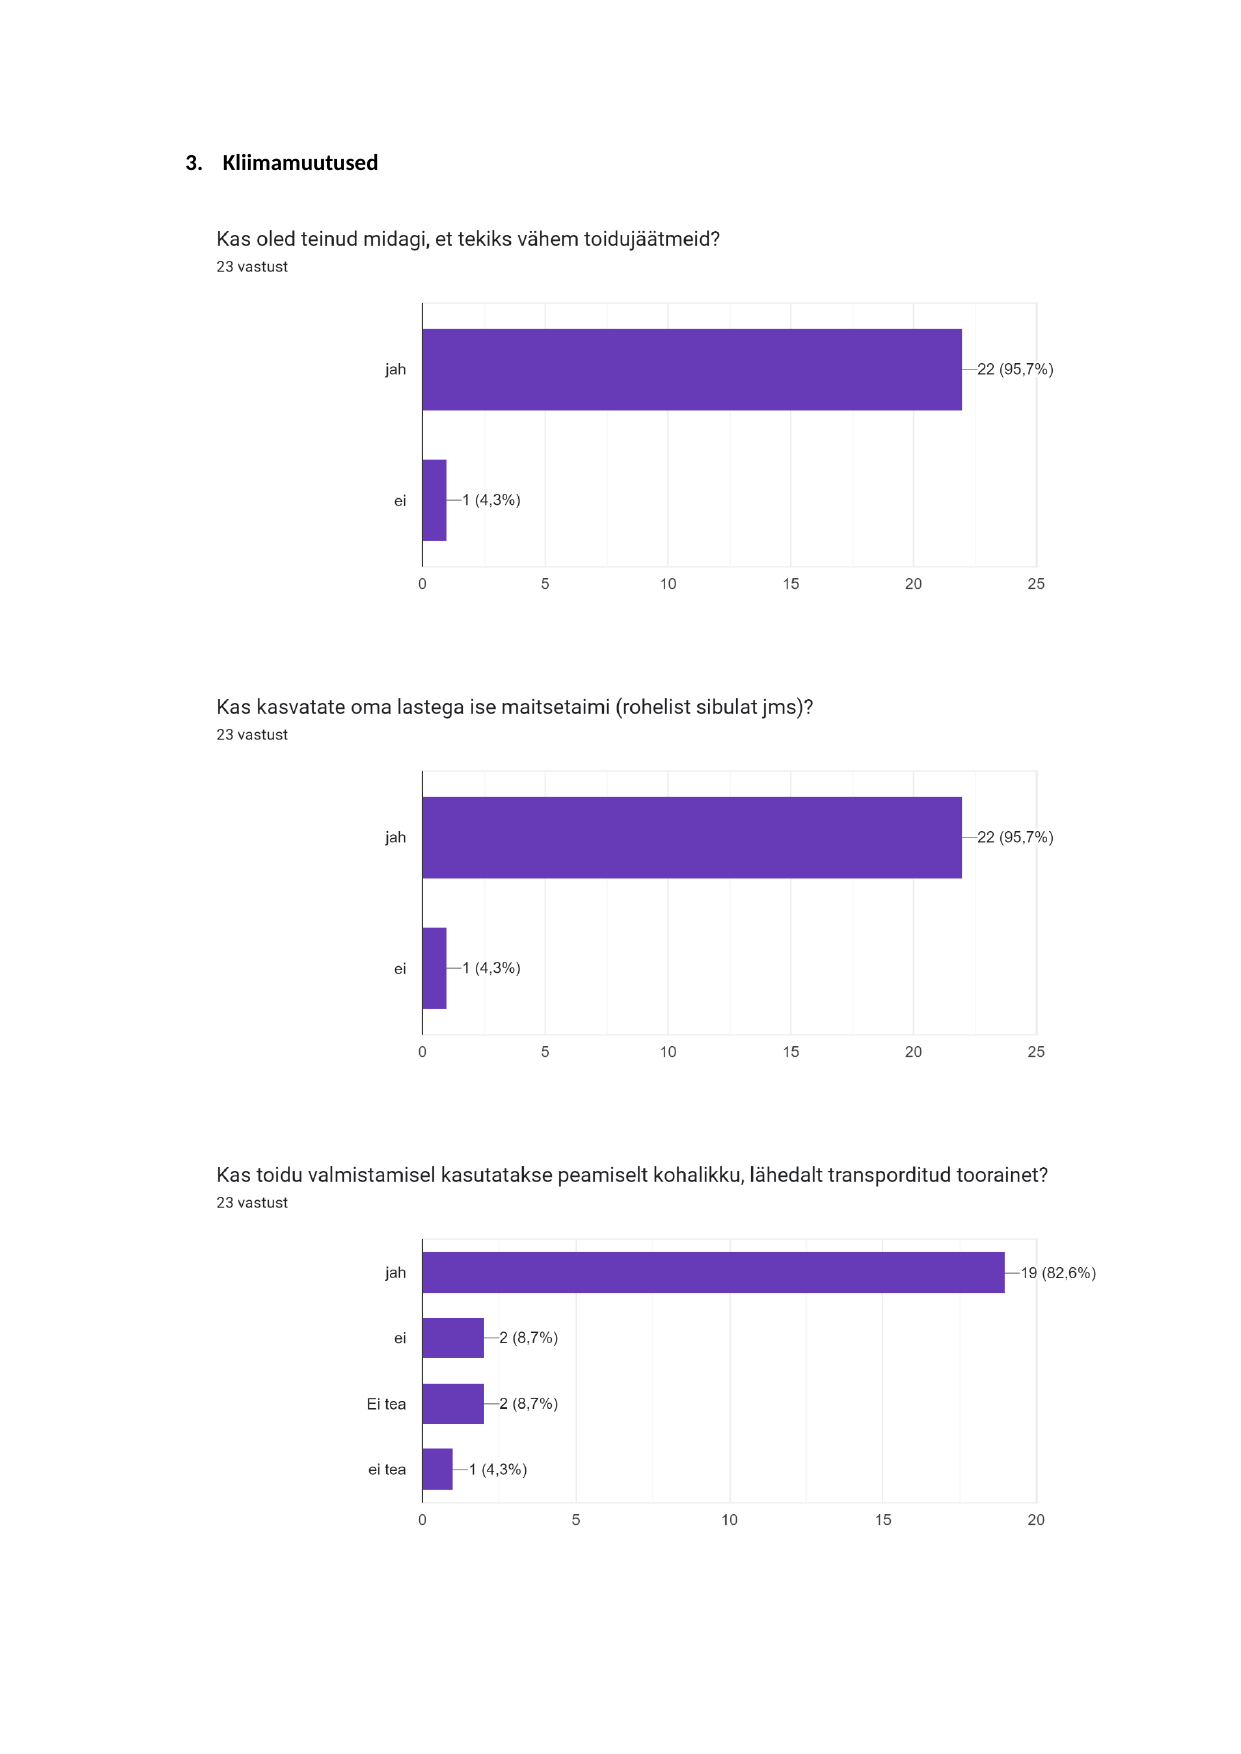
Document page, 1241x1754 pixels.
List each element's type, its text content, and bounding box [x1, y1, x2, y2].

picture [185, 194, 1130, 644]
list Kliimamuutused [185, 148, 1093, 176]
picture [185, 662, 1130, 1112]
picture [185, 1130, 1130, 1580]
